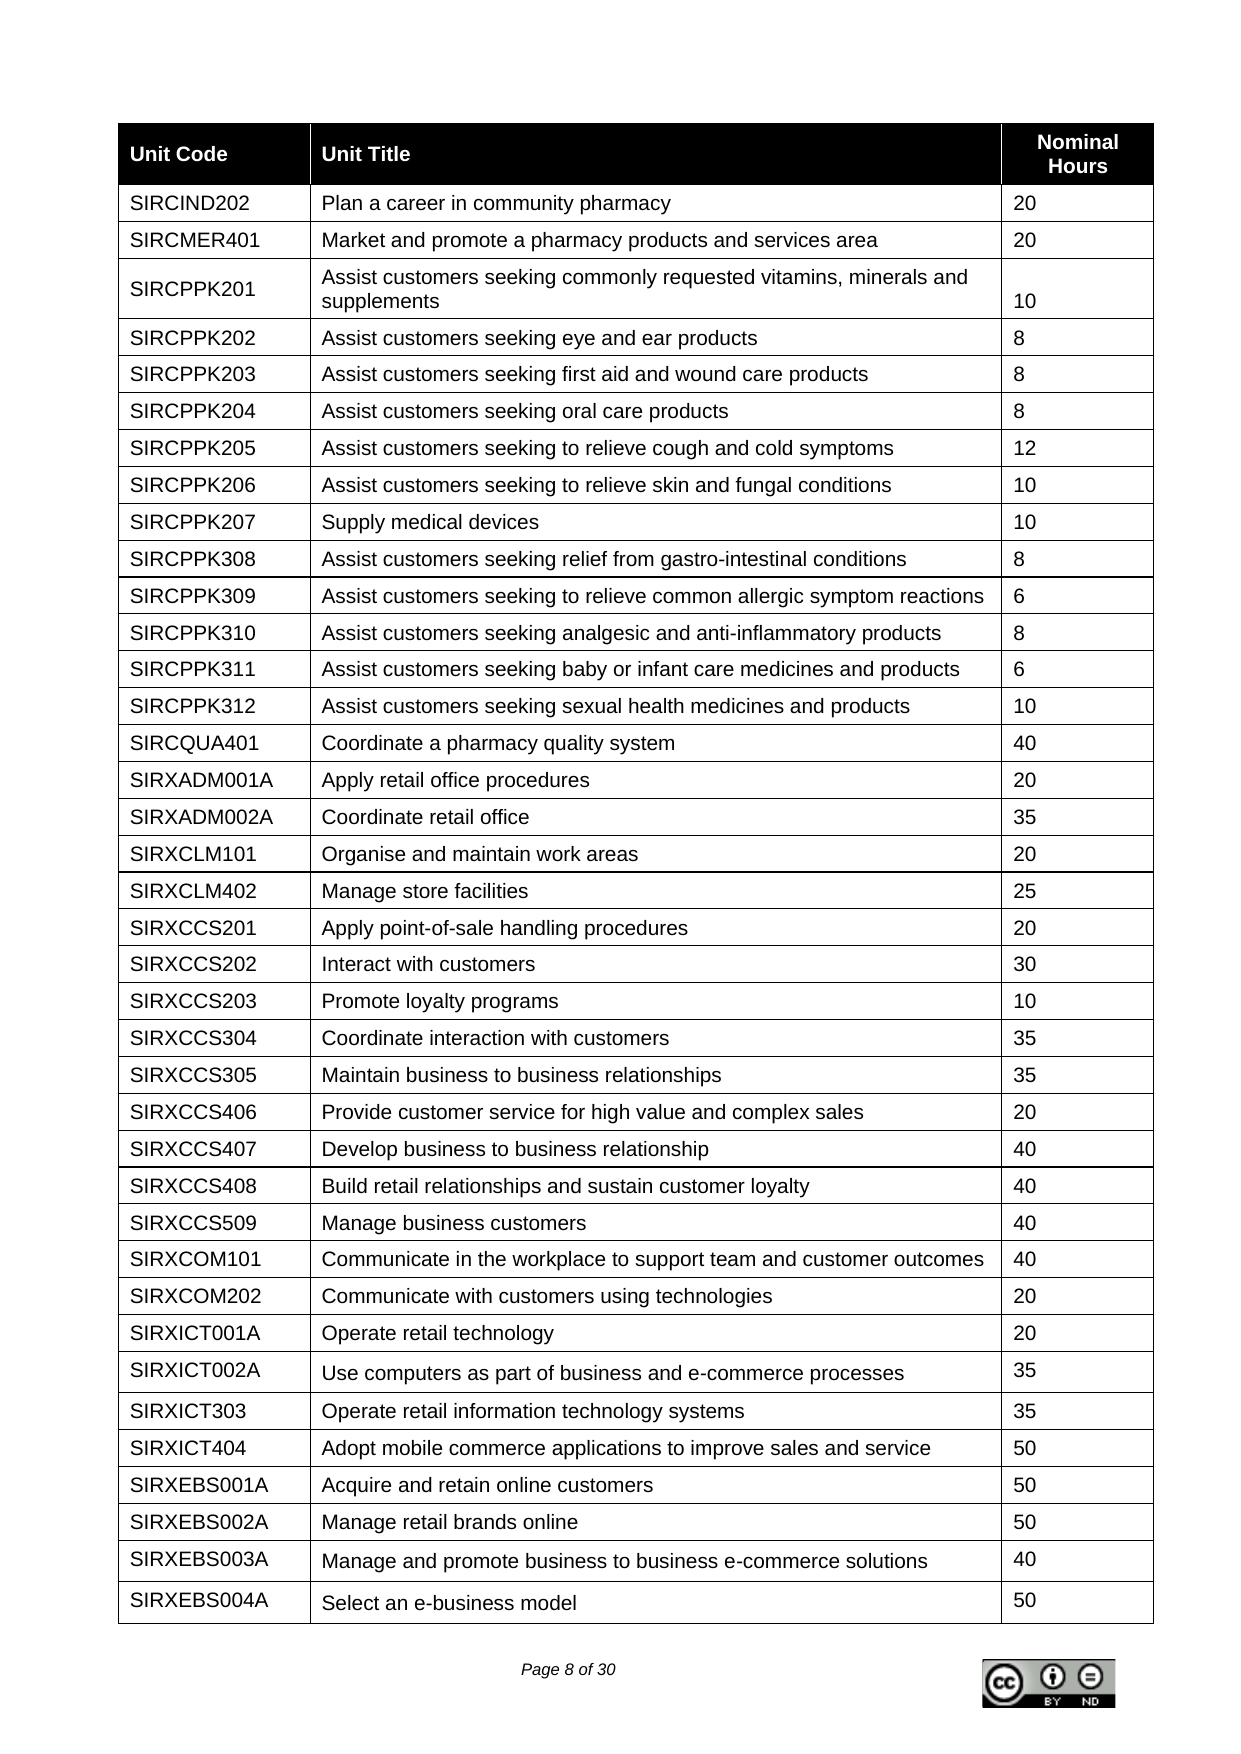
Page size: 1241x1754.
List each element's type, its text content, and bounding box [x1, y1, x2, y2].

table_cell 20 [1002, 836, 1153, 871]
table_cell SIRCPPK206 [119, 467, 310, 503]
table_cell SIRCMER401 [119, 222, 310, 257]
table_cell 35 [1002, 1393, 1153, 1429]
table_cell 6 [1002, 578, 1153, 613]
table_cell 10 [1002, 504, 1153, 539]
table_cell 20 [1002, 1094, 1153, 1129]
table_cell Use computers as part of business and e‑commerce processes [311, 1352, 1001, 1392]
table_cell SIRCPPK207 [119, 504, 310, 539]
table_cell Assist customers seeking to relieve skin and fungal conditions [311, 467, 1001, 503]
table_cell 8 [1002, 541, 1153, 576]
table_cell SIRCPPK203 [119, 356, 310, 392]
table_cell 40 [1002, 1204, 1153, 1240]
table_header Unit Title [311, 124, 1001, 184]
table_cell SIRXEBS002A [119, 1504, 310, 1540]
table_cell Acquire and retain online customers [311, 1467, 1001, 1503]
table_cell SIRXCCS305 [119, 1057, 310, 1093]
table_cell Develop business to business relationship [311, 1131, 1001, 1166]
table_cell SIRXCOM202 [119, 1278, 310, 1314]
table_cell 10 [1002, 467, 1153, 503]
table_cell Manage store facilities [311, 873, 1001, 908]
table_cell SIRXCOM101 [119, 1241, 310, 1277]
table_cell SIRCPPK312 [119, 688, 310, 724]
table_cell SIRXICT001A [119, 1315, 310, 1351]
table_cell 10 [1002, 259, 1153, 318]
table_cell SIRXICT002A [119, 1352, 310, 1392]
table_cell Assist customers seeking oral care products [311, 393, 1001, 429]
table_cell SIRXADM001A [119, 762, 310, 798]
table_cell SIRXCLM101 [119, 836, 310, 871]
table_cell Assist customers seeking to relieve cough and cold symptoms [311, 430, 1001, 466]
table_cell 40 [1002, 725, 1153, 761]
table_cell Assist customers seeking to relieve common allergic symptom reactions [311, 578, 1001, 613]
table_cell SIRXCCS203 [119, 983, 310, 1019]
table_cell SIRCPPK202 [119, 319, 310, 355]
table_cell SIRCIND202 [119, 185, 310, 221]
table_cell SIRXCCS201 [119, 909, 310, 945]
table_cell Select an e‑business model [311, 1582, 1001, 1622]
table_cell Interact with customers [311, 946, 1001, 982]
table_cell 50 [1002, 1467, 1153, 1503]
table_cell Assist customers seeking sexual health medicines and products [311, 688, 1001, 724]
table_cell Build retail relationships and sustain customer loyalty [311, 1168, 1001, 1203]
table_cell 50 [1002, 1582, 1153, 1622]
table_cell SIRCQUA401 [119, 725, 310, 761]
table_cell SIRXICT303 [119, 1393, 310, 1429]
table_cell 50 [1002, 1430, 1153, 1466]
table_cell 20 [1002, 1315, 1153, 1351]
table_cell 8 [1002, 319, 1153, 355]
table_cell SIRCPPK201 [119, 259, 310, 318]
table_cell 25 [1002, 873, 1153, 908]
table_cell SIRCPPK310 [119, 614, 310, 650]
table_cell 20 [1002, 185, 1153, 221]
table_cell SIRXEBS001A [119, 1467, 310, 1503]
table_cell 20 [1002, 1278, 1153, 1314]
table_cell Manage and promote business to business e‑commerce solutions [311, 1541, 1001, 1581]
table_cell SIRCPPK205 [119, 430, 310, 466]
table_cell 10 [1002, 983, 1153, 1019]
table_cell SIRXCLM402 [119, 873, 310, 908]
table_cell SIRXCCS406 [119, 1094, 310, 1129]
table_cell Organise and maintain work areas [311, 836, 1001, 871]
table_cell 35 [1002, 799, 1153, 834]
table_cell SIRXCCS408 [119, 1168, 310, 1203]
table_cell 12 [1002, 430, 1153, 466]
table_cell 35 [1002, 1352, 1153, 1392]
table_cell SIRXCCS407 [119, 1131, 310, 1166]
table_cell SIRXCCS509 [119, 1204, 310, 1240]
table_cell SIRXCCS304 [119, 1020, 310, 1056]
table_cell Assist customers seeking analgesic and anti-inflammatory products [311, 614, 1001, 650]
table_cell 20 [1002, 909, 1153, 945]
table_cell SIRCPPK308 [119, 541, 310, 576]
table_cell 20 [1002, 762, 1153, 798]
table_cell 40 [1002, 1168, 1153, 1203]
table_cell 50 [1002, 1504, 1153, 1540]
table_cell Market and promote a pharmacy products and services area [311, 222, 1001, 257]
table_cell Coordinate interaction with customers [311, 1020, 1001, 1056]
table_cell SIRXEBS004A [119, 1582, 310, 1622]
table_cell Assist customers seeking first aid and wound care products [311, 356, 1001, 392]
picture [981, 1659, 1114, 1706]
table_cell Provide customer service for high value and complex sales [311, 1094, 1001, 1129]
table_cell Adopt mobile commerce applications to improve sales and service [311, 1430, 1001, 1466]
table_header Unit Code [119, 124, 310, 184]
table_cell Communicate with customers using technologies [311, 1278, 1001, 1314]
table_cell 8 [1002, 356, 1153, 392]
table_cell Assist customers seeking commonly requested vitamins, minerals and supplements [311, 259, 1001, 318]
table_cell Operate retail information technology systems [311, 1393, 1001, 1429]
table_cell SIRCPPK204 [119, 393, 310, 429]
table_cell SIRXEBS003A [119, 1541, 310, 1581]
table_cell 40 [1002, 1541, 1153, 1581]
table_cell Communicate in the workplace to support team and customer outcomes [311, 1241, 1001, 1277]
table_cell 35 [1002, 1020, 1153, 1056]
table_cell Plan a career in community pharmacy [311, 185, 1001, 221]
table_cell Apply retail office procedures [311, 762, 1001, 798]
table_cell Assist customers seeking baby or infant care medicines and products [311, 651, 1001, 687]
table_cell Assist customers seeking relief from gastro-intestinal conditions [311, 541, 1001, 576]
table_cell Coordinate retail office [311, 799, 1001, 834]
table_cell 8 [1002, 393, 1153, 429]
table_header Nominal Hours [1002, 124, 1153, 184]
table_cell 35 [1002, 1057, 1153, 1093]
table_cell Promote loyalty programs [311, 983, 1001, 1019]
table_cell 30 [1002, 946, 1153, 982]
table_cell SIRXADM002A [119, 799, 310, 834]
table_cell Maintain business to business relationships [311, 1057, 1001, 1093]
table_cell SIRCPPK309 [119, 578, 310, 613]
table_cell SIRXICT404 [119, 1430, 310, 1466]
table_cell Assist customers seeking eye and ear products [311, 319, 1001, 355]
table_cell SIRXCCS202 [119, 946, 310, 982]
table_cell 6 [1002, 651, 1153, 687]
table_cell SIRCPPK311 [119, 651, 310, 687]
table_cell Manage business customers [311, 1204, 1001, 1240]
table_cell Manage retail brands online [311, 1504, 1001, 1540]
table_cell 10 [1002, 688, 1153, 724]
table_cell 20 [1002, 222, 1153, 257]
table_cell 40 [1002, 1241, 1153, 1277]
table_cell Apply point-of-sale handling procedures [311, 909, 1001, 945]
table_cell Supply medical devices [311, 504, 1001, 539]
table_cell Operate retail technology [311, 1315, 1001, 1351]
table_cell 40 [1002, 1131, 1153, 1166]
table_cell Coordinate a pharmacy quality system [311, 725, 1001, 761]
table_cell 8 [1002, 614, 1153, 650]
